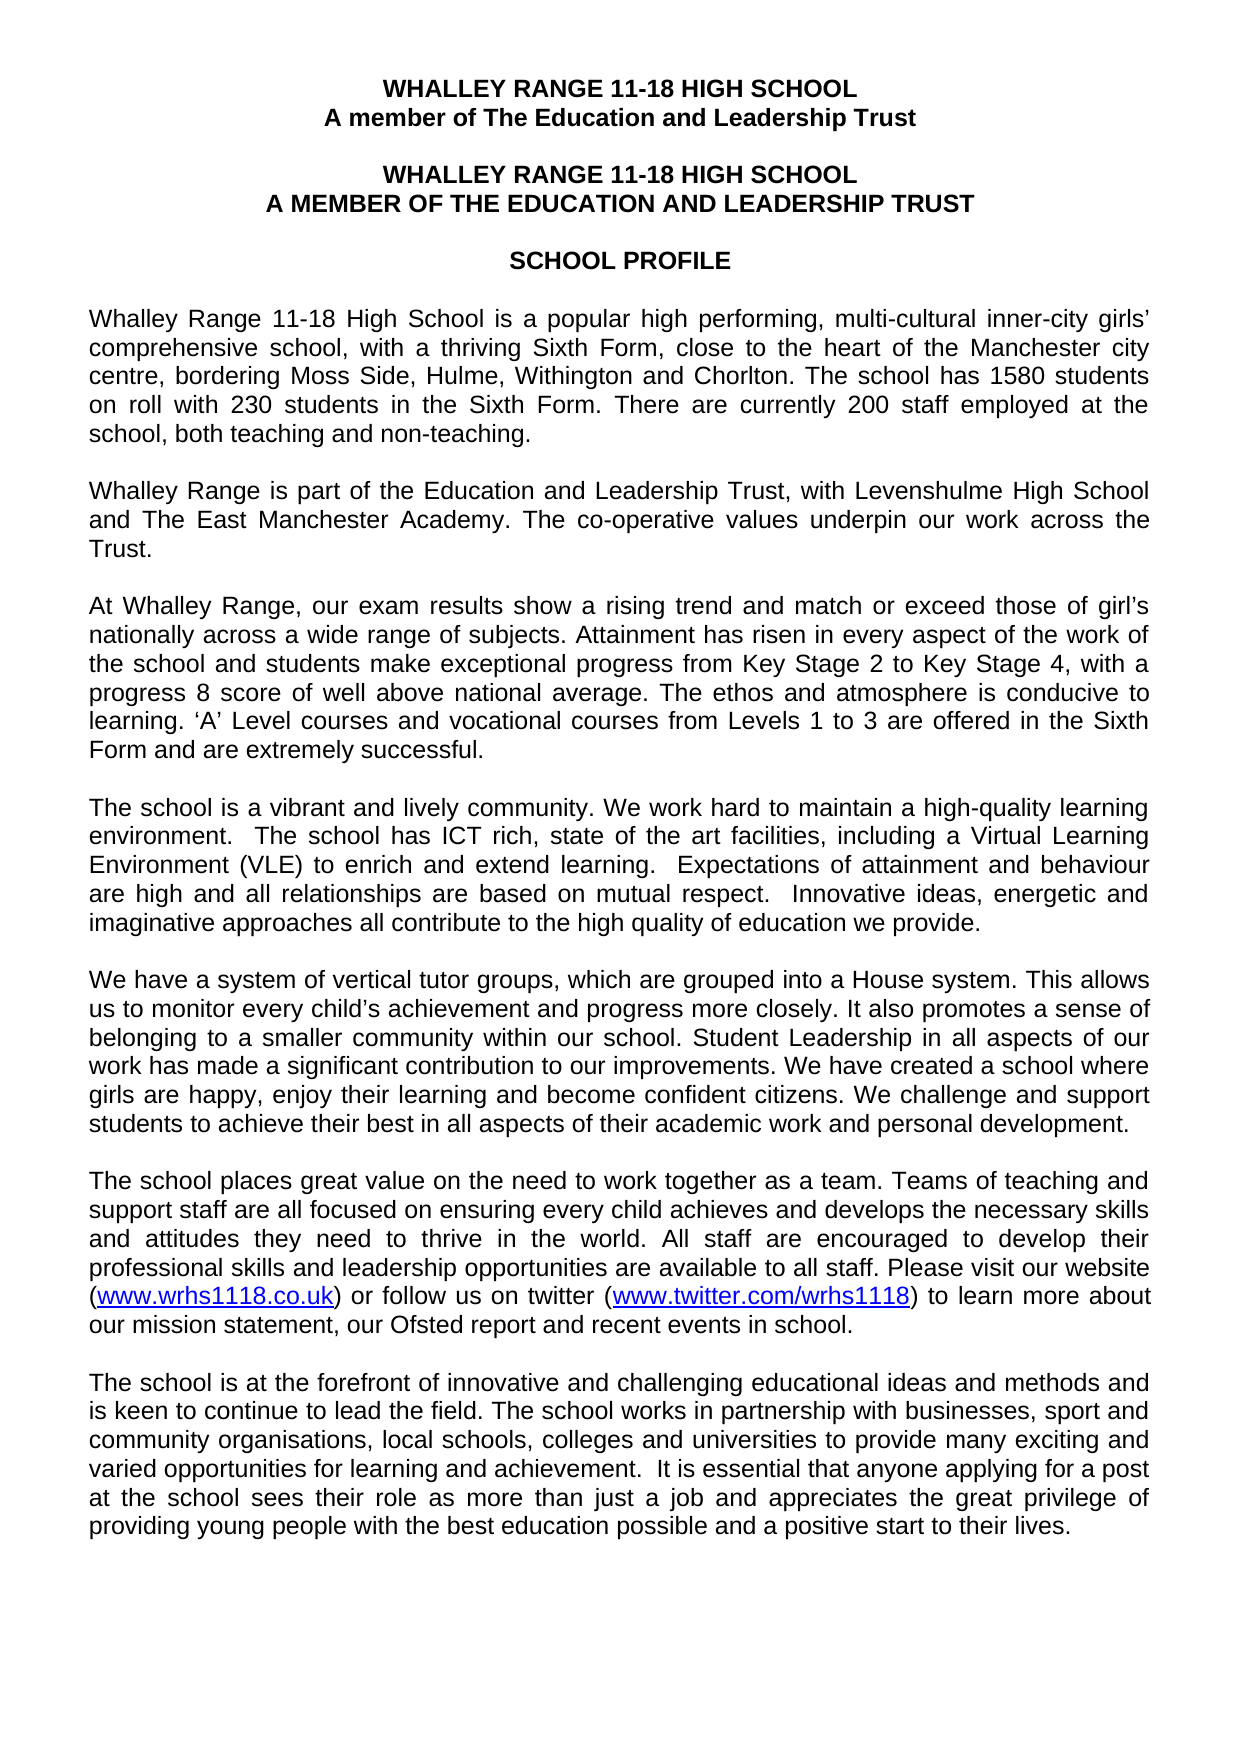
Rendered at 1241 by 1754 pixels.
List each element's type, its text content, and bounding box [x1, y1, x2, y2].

text At Whalley Range, our exam results show a rising trend and match or exceed those of girl’s nationally across a wide range of subjects. Attainment has risen in every aspect of the work of the school and students make exceptional progress from Key Stage 2 to Key Stage 4, with a progress 8 score of well above national average. The ethos and atmosphere is conducive to learning. ‘A’ Level courses and vocational courses from Levels 1 to 3 are offered in the Sixth Form and are extremely successful. [89, 591, 1152, 764]
text The school places great value on the need to work together as a team. Teams of teaching and support staff are all focused on ensuring every child achieves and develops the necessary skills and attitudes they need to thrive in the world. All staff are encouraged to develop their professional skills and leadership opportunities are available to all staff. Please visit our website (www.wrhs1118.co.uk) or follow us on twitter (www.twitter.com/wrhs1118) to learn more about our mission statement, our Ofsted report and recent events in school. [89, 1166, 1152, 1339]
text The school is at the forefront of innovative and challenging educational ideas and methods and is keen to continue to lead the field. The school works in partnership with businesses, sport and community organisations, local schools, colleges and universities to provide many exciting and varied opportunities for learning and achievement. It is essential that anyone applying for a post at the school sees their role as more than just a job and appreciates the great privilege of providing young people with the best education possible and a positive start to their lives. [89, 1368, 1152, 1540]
text The school is a vibrant and lively community. We work hard to maintain a high-quality learning environment. The school has ICT rich, state of the art facilities, including a Virtual Learning Environment (VLE) to enrich and extend learning. Expectations of attainment and behaviour are high and all relationships are based on mutual respect. Innovative ideas, energetic and imaginative approaches all contribute to the high quality of education we provide. [89, 793, 1152, 936]
text Whalley Range is part of the Education and Leadership Trust, with Levenshulme High School and The East Manchester Academy. The co-operative values underpin our work across the Trust. [89, 476, 1152, 563]
text WHALLEY RANGE 11-18 HIGH SCHOOL [89, 160, 1152, 189]
text We have a system of vertical tutor groups, which are grouped into a House system. This allows us to monitor every child’s achievement and progress more closely. It also promotes a sense of belonging to a smaller community within our school. Student Leadership in all aspects of our work has made a significant contribution to our improvements. We have created a school where girls are happy, enjoy their learning and become confident citizens. We challenge and support students to achieve their best in all aspects of their academic work and personal development. [89, 965, 1152, 1138]
text SCHOOL PROFILE [89, 246, 1152, 275]
text A MEMBER OF THE EDUCATION AND LEADERSHIP TRUST [89, 189, 1152, 218]
text Whalley Range 11-18 High School is a popular high performing, multi-cultural inner-city girls’ comprehensive school, with a thriving Sixth Form, close to the heart of the Manchester city centre, bordering Moss Side, Hulme, Withington and Chorlton. The school has 1580 students on roll with 230 students in the Sixth Form. There are currently 200 staff employed at the school, both teaching and non-teaching. [89, 304, 1152, 448]
